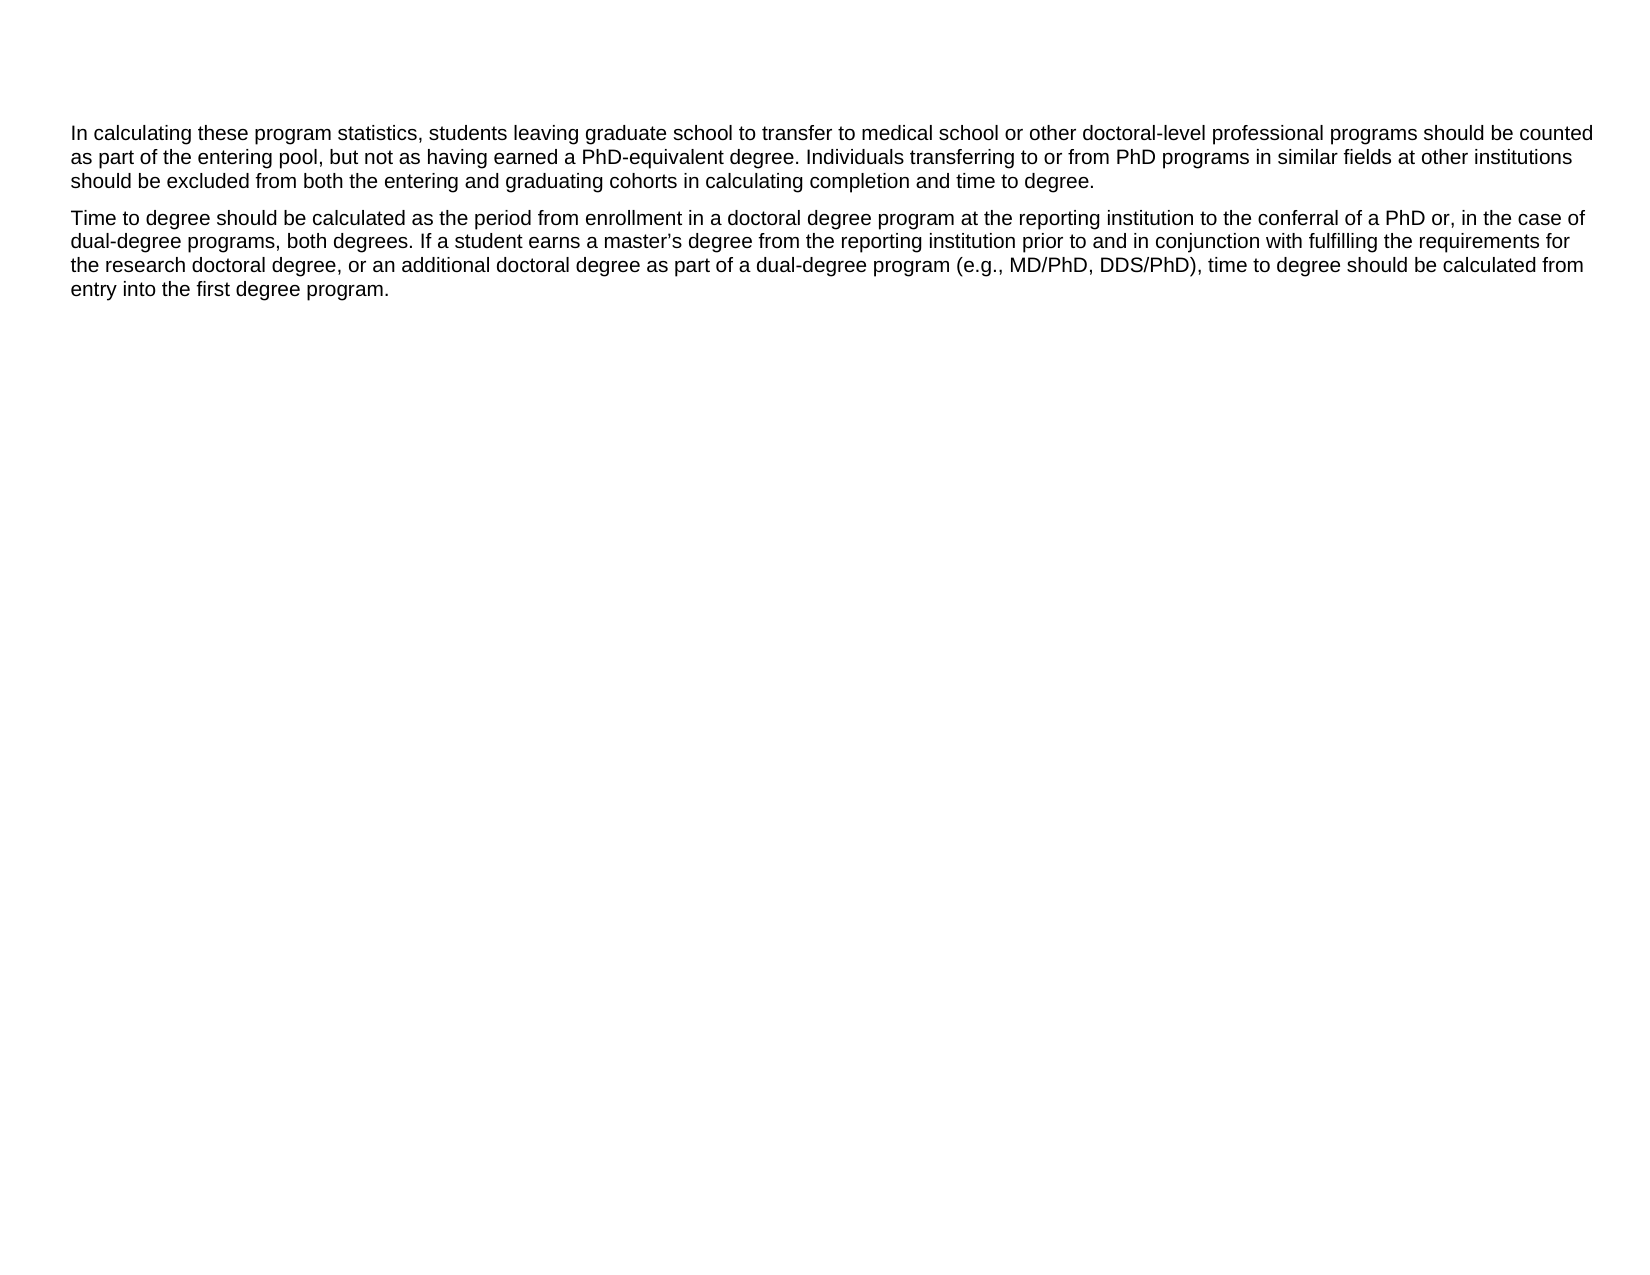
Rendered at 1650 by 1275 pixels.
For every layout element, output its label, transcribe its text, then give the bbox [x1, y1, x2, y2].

text In calculating these program statistics, students leaving graduate school to transfer to medical school or other doctoral-level professional programs should be counted as part of the entering pool, but not as having earned a PhD-equivalent degree. Individuals transferring to or from PhD programs in similar fields at other institutions should be excluded from both the entering and graduating cohorts in calculating completion and time to degree. [70, 121, 1598, 193]
text Time to degree should be calculated as the period from enrollment in a doctoral degree program at the reporting institution to the conferral of a PhD or, in the case of dual-degree programs, both degrees. If a student earns a master’s degree from the reporting institution prior to and in conjunction with fulfilling the requirements for the research doctoral degree, or an additional doctoral degree as part of a dual-degree program (e.g., MD/PhD, DDS/PhD), time to degree should be calculated from entry into the first degree program. [70, 205, 1598, 301]
